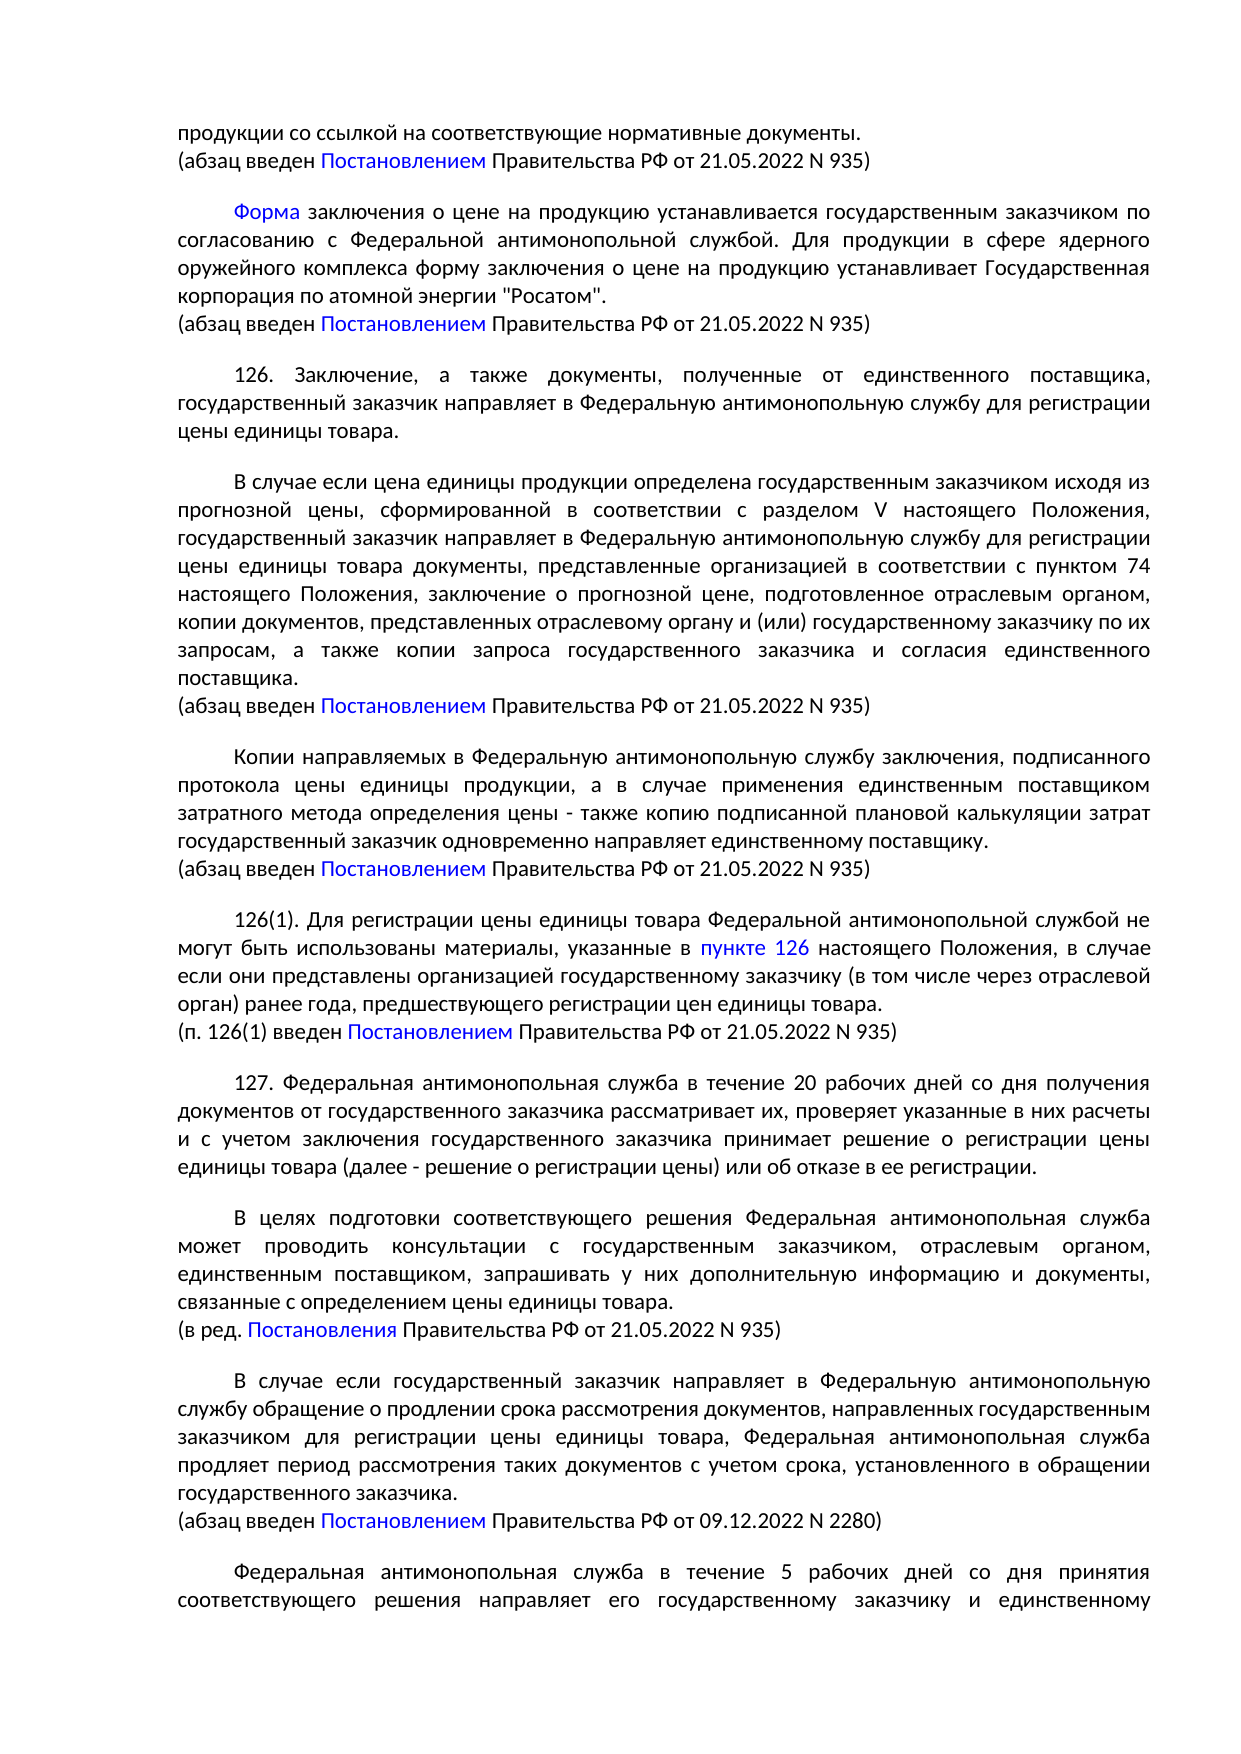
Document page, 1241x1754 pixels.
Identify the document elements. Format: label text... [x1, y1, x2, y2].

text 127. Федеральная антимонопольная служба в течение 20 рабочих дней со дня получения документов от государственного заказчика рассматривает их, проверяет указанные в них расчеты и с учетом заключения государственного заказчика принимает решение о регистрации цены единицы товара (далее - решение о регистрации цены) или об отказе в ее регистрации. [177, 1068, 1152, 1180]
text (абзац введен Постановлением Правительства РФ от 21.05.2022 N 935) [177, 691, 1152, 719]
text Копии направляемых в Федеральную антимонопольную службу заключения, подписанного протокола цены единицы продукции, а в случае применения единственным поставщиком затратного метода определения цены - также копию подписанной плановой калькуляции затрат государственный заказчик одновременно направляет единственному поставщику. [177, 742, 1152, 854]
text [177, 1557, 1152, 1613]
text (абзац введен Постановлением Правительства РФ от 21.05.2022 N 935) [177, 854, 1152, 882]
text (в ред. Постановления Правительства РФ от 21.05.2022 N 935) [177, 1315, 1152, 1343]
text (абзац введен Постановлением Правительства РФ от 09.12.2022 N 2280) [177, 1506, 1152, 1534]
text 126. Заключение, а также документы, полученные от единственного поставщика, государственный заказчик направляет в Федеральную антимонопольную службу для регистрации цены единицы товара. [177, 360, 1152, 444]
text 126(1). Для регистрации цены единицы товара Федеральной антимонопольной службой не могут быть использованы материалы, указанные в пункте 126 настоящего Положения, в случае если они представлены организацией государственному заказчику (в том числе через отраслевой орган) ранее года, предшествующего регистрации цен единицы товара. [177, 905, 1152, 1017]
text В целях подготовки соответствующего решения Федеральная антимонопольная служба может проводить консультации с государственным заказчиком, отраслевым органом, единственным поставщиком, запрашивать у них дополнительную информацию и документы, связанные с определением цены единицы товара. [177, 1203, 1152, 1315]
text В случае если цена единицы продукции определена государственным заказчиком исходя из прогнозной цены, сформированной в соответствии с разделом V настоящего Положения, государственный заказчик направляет в Федеральную антимонопольную службу для регистрации цены единицы товара документы, представленные организацией в соответствии с пунктом 74 настоящего Положения, заключение о прогнозной цене, подготовленное отраслевым органом, копии документов, представленных отраслевому органу и (или) государственному заказчику по их запросам, а также копии запроса государственного заказчика и согласия единственного поставщика. [177, 467, 1152, 691]
text Форма заключения о цене на продукцию устанавливается государственным заказчиком по согласованию с Федеральной антимонопольной службой. Для продукции в сфере ядерного оружейного комплекса форму заключения о цене на продукцию устанавливает Государственная корпорация по атомной энергии "Росатом". [177, 197, 1152, 309]
text В случае если государственный заказчик направляет в Федеральную антимонопольную службу обращение о продлении срока рассмотрения документов, направленных государственным заказчиком для регистрации цены единицы товара, Федеральная антимонопольная служба продляет период рассмотрения таких документов с учетом срока, установленного в обращении государственного заказчика. [177, 1366, 1152, 1506]
text (п. 126(1) введен Постановлением Правительства РФ от 21.05.2022 N 935) [177, 1017, 1152, 1045]
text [177, 118, 1152, 146]
text (абзац введен Постановлением Правительства РФ от 21.05.2022 N 935) [177, 146, 1152, 174]
text (абзац введен Постановлением Правительства РФ от 21.05.2022 N 935) [177, 309, 1152, 337]
